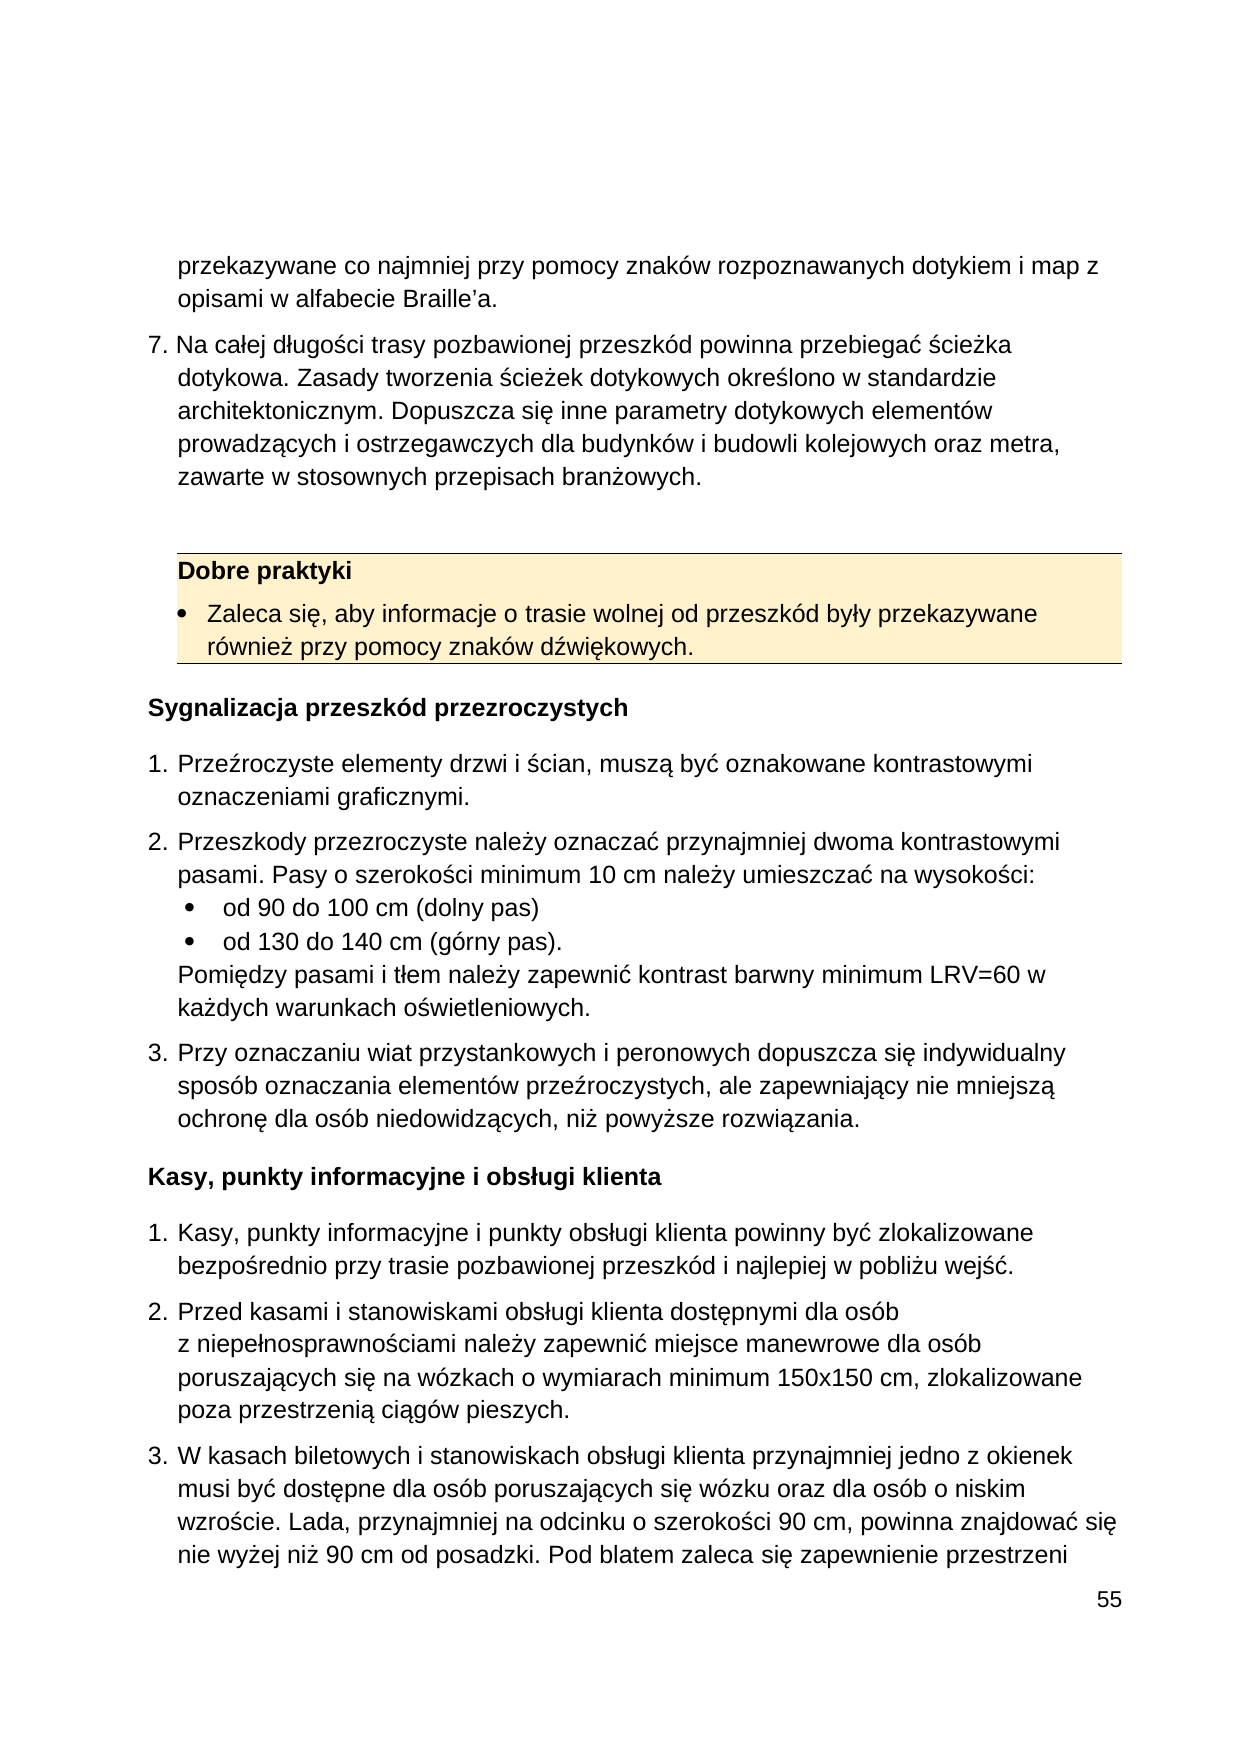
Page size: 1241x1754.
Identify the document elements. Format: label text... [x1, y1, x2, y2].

list Przed kasami i stanowiskami obsługi klienta dostępnymi dla osób z niepełnosprawnościami należy zapewnić miejsce manewrowe dla osób poruszających się na wózkach o wymiarach minimum 150x150 cm, zlokalizowane poza przestrzenią ciągów pieszych. [148, 1296, 1122, 1424]
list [148, 251, 1122, 313]
list Przy oznaczaniu wiat przystankowych i peronowych dopuszcza się indywidualny sposób oznaczania elementów przeźroczystych, ale zapewniający nie mniejszą ochronę dla osób niedowidzących, niż powyższe rozwiązania. [148, 1038, 1122, 1133]
subtitle Sygnalizacja przeszkód przezroczystych [148, 693, 1122, 722]
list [148, 1441, 1122, 1569]
list od 130 do 140 cm (górny pas). [185, 927, 1122, 955]
list Na całej długości trasy pozbawionej przeszkód powinna przebiegać ścieżka dotykowa. Zasady tworzenia ścieżek dotykowych określono w standardzie architektonicznym. Dopuszcza się inne parametry dotykowych elementów prowadzących i ostrzegawczych dla budynków i budowli kolejowych oraz metra, zawarte w stosownych przepisach branżowych. [148, 329, 1122, 490]
text Pomiędzy pasami i tłem należy zapewnić kontrast barwny minimum LRV=60 w każdych warunkach oświetleniowych. [177, 960, 1122, 1021]
list Przeszkody przezroczyste należy oznaczać przynajmniej dwoma kontrastowymi pasami. Pasy o szerokości minimum 10 cm należy umieszczać na wysokości: [148, 827, 1122, 889]
list Kasy, punkty informacyjne i punkty obsługi klienta powinny być zlokalizowane bezpośrednio przy trasie pozbawionej przeszkód i najlepiej w pobliżu wejść. [148, 1218, 1122, 1280]
subtitle Kasy, punkty informacyjne i obsługi klienta [148, 1162, 1122, 1191]
list Zaleca się, aby informacje o trasie wolnej od przeszkód były przekazywane również przy pomocy znaków dźwiękowych. [177, 596, 1122, 663]
text Dobre praktyki [177, 554, 1122, 584]
list od 90 do 100 cm (dolny pas) [185, 893, 1122, 922]
list Przeźroczyste elementy drzwi i ścian, muszą być oznakowane kontrastowymi oznaczeniami graficznymi. [148, 749, 1122, 811]
